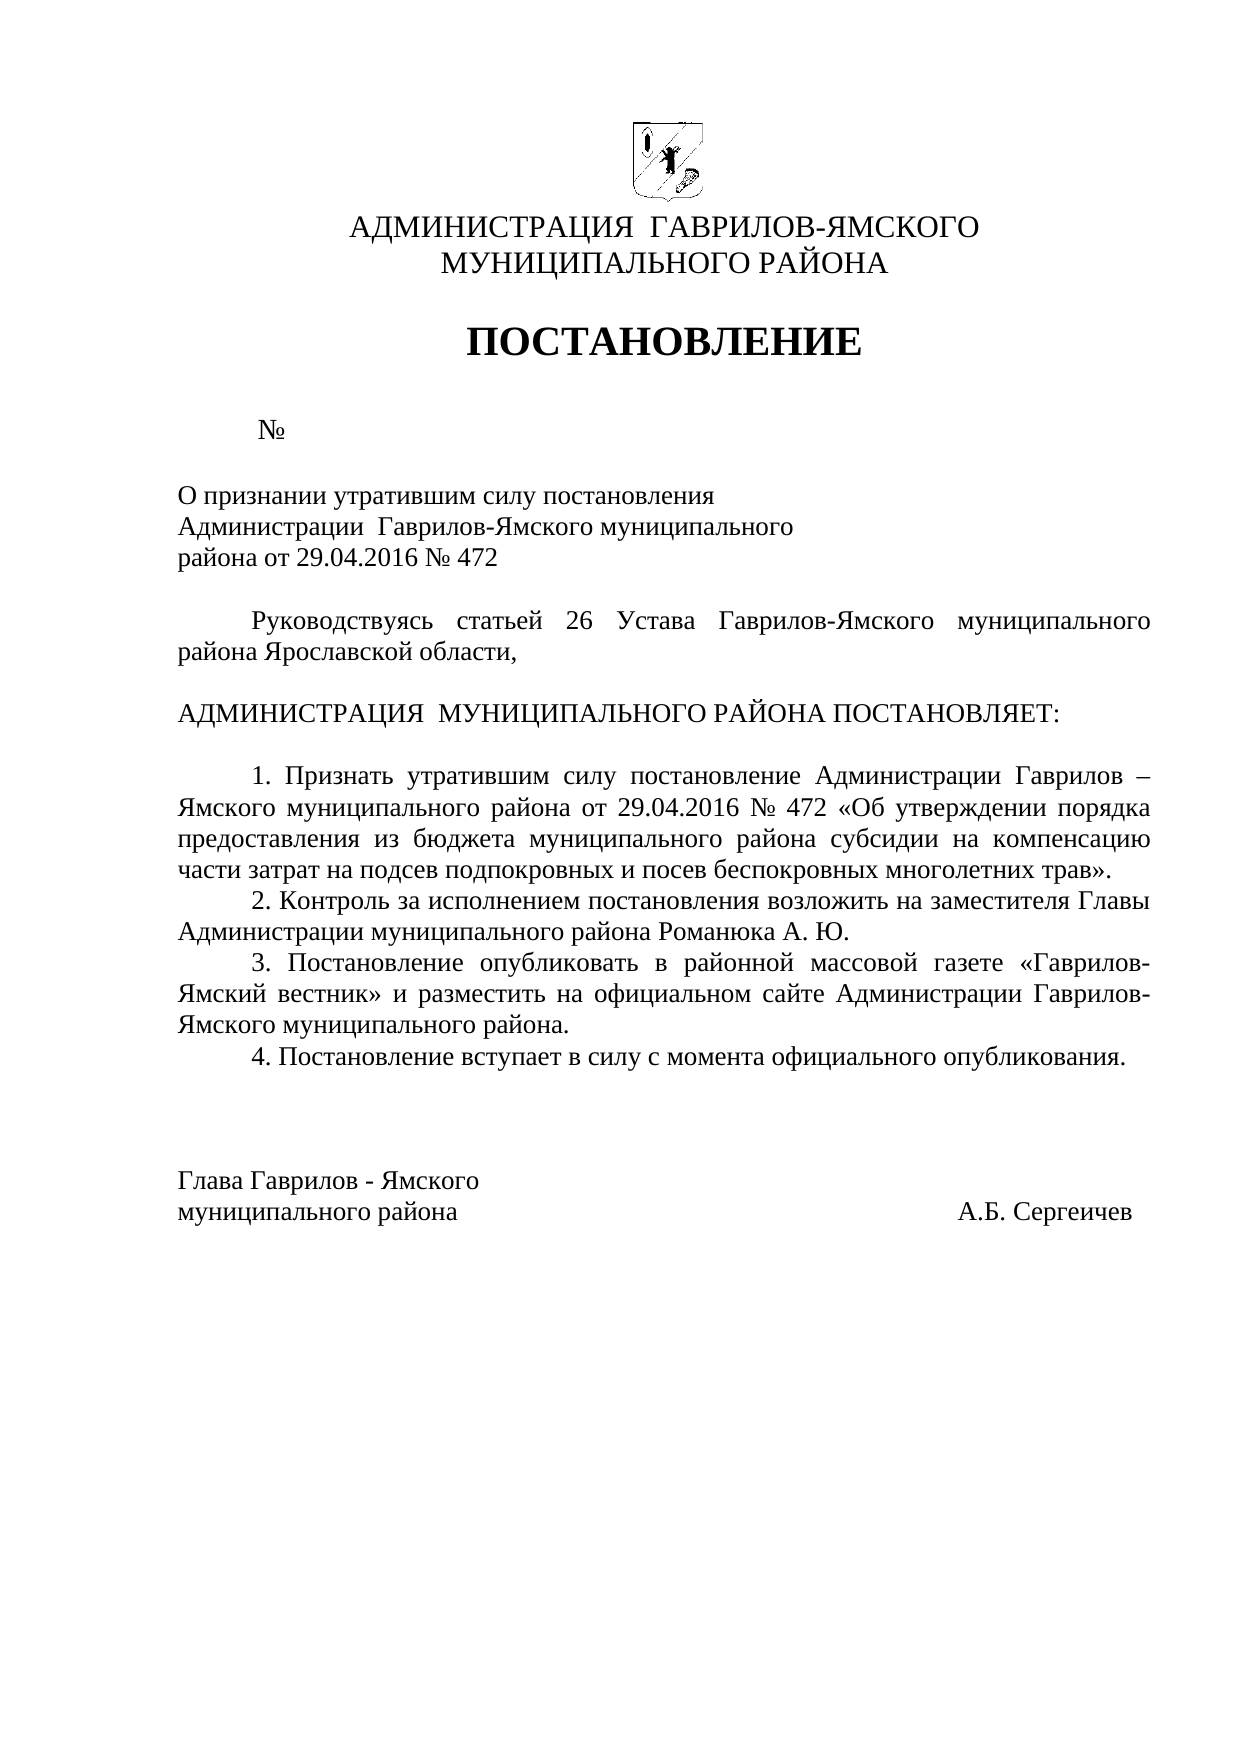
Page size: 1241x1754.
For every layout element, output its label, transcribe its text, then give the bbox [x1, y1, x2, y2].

text О признании утратившим силу постановления [177, 479, 1152, 510]
text муниципального района А.Б. Сергеичев [177, 1196, 1152, 1227]
picture [633, 122, 703, 202]
text АДМИНИСТРАЦИЯ ГАВРИЛОВ-ЯМСКОГО [177, 208, 1152, 244]
text Глава Гаврилов - Ямского [177, 1164, 1152, 1196]
text 3. Постановление опубликовать в районной массовой газете «Гаврилов-Ямский вестник» и разместить на официальном сайте Администрации Гаврилов-Ямского муниципального района. [177, 946, 1152, 1040]
text Руководствуясь статьей 26 Устава Гаврилов-Ямского муниципального района Ярославской области, [177, 604, 1152, 666]
text 2. Контроль за исполнением постановления возложить на заместителя Главы Администрации муниципального района Романюка А. Ю. [177, 884, 1152, 946]
text 4. Постановление вступает в силу с момента официального опубликования. [177, 1040, 1152, 1071]
text ПОСТАНОВЛЕНИЕ [177, 316, 1152, 364]
text 1. Признать утратившим силу постановление Администрации Гаврилов – Ямского муниципального района от 29.04.2016 № 472 «Об утверждении порядка предоставления из бюджета муниципального района субсидии на компенсацию части затрат на подсев подпокровных и посев беспокровных многолетних трав». [177, 759, 1152, 884]
text АДМИНИСТРАЦИЯ МУНИЦИПАЛЬНОГО РАЙОНА ПОСТАНОВЛЯЕТ: [177, 697, 1152, 728]
text района от 29.04.2016 № 472 [177, 541, 1152, 573]
text МУНИЦИПАЛЬНОГО РАЙОНА [177, 244, 1152, 280]
text Администрации Гаврилов-Ямского муниципального [177, 510, 1152, 541]
text № [177, 412, 1152, 446]
